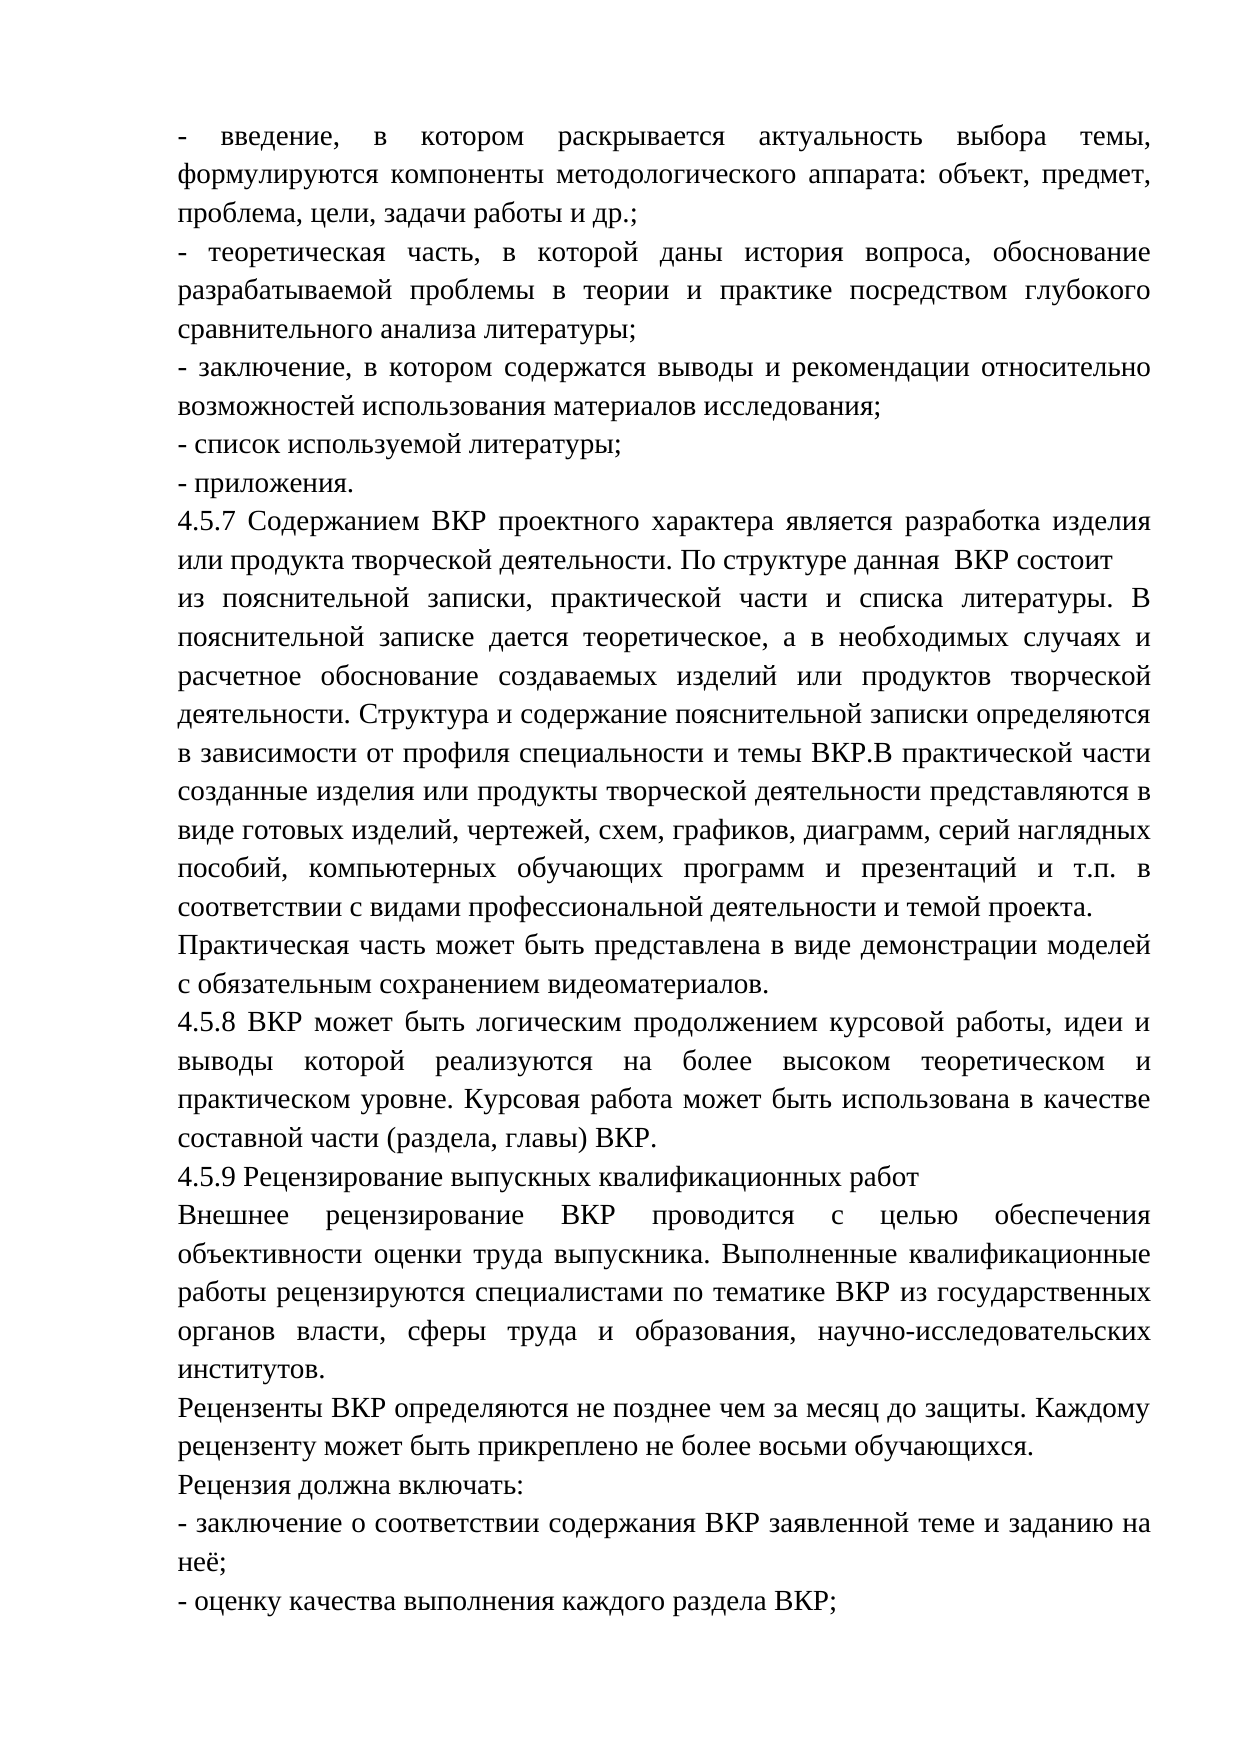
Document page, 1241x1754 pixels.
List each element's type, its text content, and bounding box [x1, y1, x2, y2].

text - приложения. [177, 465, 1152, 498]
text 4.5.7 Содержанием ВКР проектного характера является разработка изделия или продукта творческой деятельности. По структуре данная ВКР состоит [177, 503, 1152, 576]
text Внешнее рецензирование ВКР проводится с целью обеспечения объективности оценки труда выпускника. Выполненные квалификационные работы рецензируются специалистами по тематике ВКР из государственных органов власти, сферы труда и образования, научно-исследовательских институтов. [177, 1197, 1152, 1385]
text - введение, в котором раскрывается актуальность выбора темы, формулируются компоненты методологического аппарата: объект, предмет, проблема, цели, задачи работы и др.; [177, 118, 1152, 229]
text - оценку качества выполнения каждого раздела ВКР; [177, 1583, 1152, 1616]
text Рецензенты ВКР определяются не позднее чем за месяц до защиты. Каждому рецензенту может быть прикреплено не более восьми обучающихся. [177, 1390, 1152, 1462]
text Практическая часть может быть представлена в виде демонстрации моделей с обязательным сохранением видеоматериалов. [177, 927, 1152, 999]
text Рецензия должна включать: [177, 1467, 1152, 1501]
text из пояснительной записки, практической части и списка литературы. В пояснительной записке дается теоретическое, а в необходимых случаях и расчетное обоснование создаваемых изделий или продуктов творческой деятельности. Структура и содержание пояснительной записки определяются в зависимости от профиля специальности и темы ВКР.В практической части созданные изделия или продукты творческой деятельности представляются в виде готовых изделий, чертежей, схем, графиков, диаграмм, серий наглядных пособий, компьютерных обучающих программ и презентаций и т.п. в соответствии с видами профессиональной деятельности и темой проекта. [177, 581, 1152, 922]
text - теоретическая часть, в которой даны история вопроса, обоснование разрабатываемой проблемы в теории и практике посредством глубокого сравнительного анализа литературы; [177, 234, 1152, 344]
text 4.5.8 ВКР может быть логическим продолжением курсовой работы, идеи и выводы которой реализуются на более высоком теоретическом и практическом уровне. Курсовая работа может быть использована в качестве составной части (раздела, главы) ВКР. [177, 1004, 1152, 1154]
text - заключение о соответствии содержания ВКР заявленной теме и заданию на неё; [177, 1506, 1152, 1578]
text - заключение, в котором содержатся выводы и рекомендации относительно возможностей использования материалов исследования; [177, 349, 1152, 421]
text - список используемой литературы; [177, 426, 1152, 460]
text 4.5.9 Рецензирование выпускных квалификационных работ [177, 1159, 1152, 1192]
